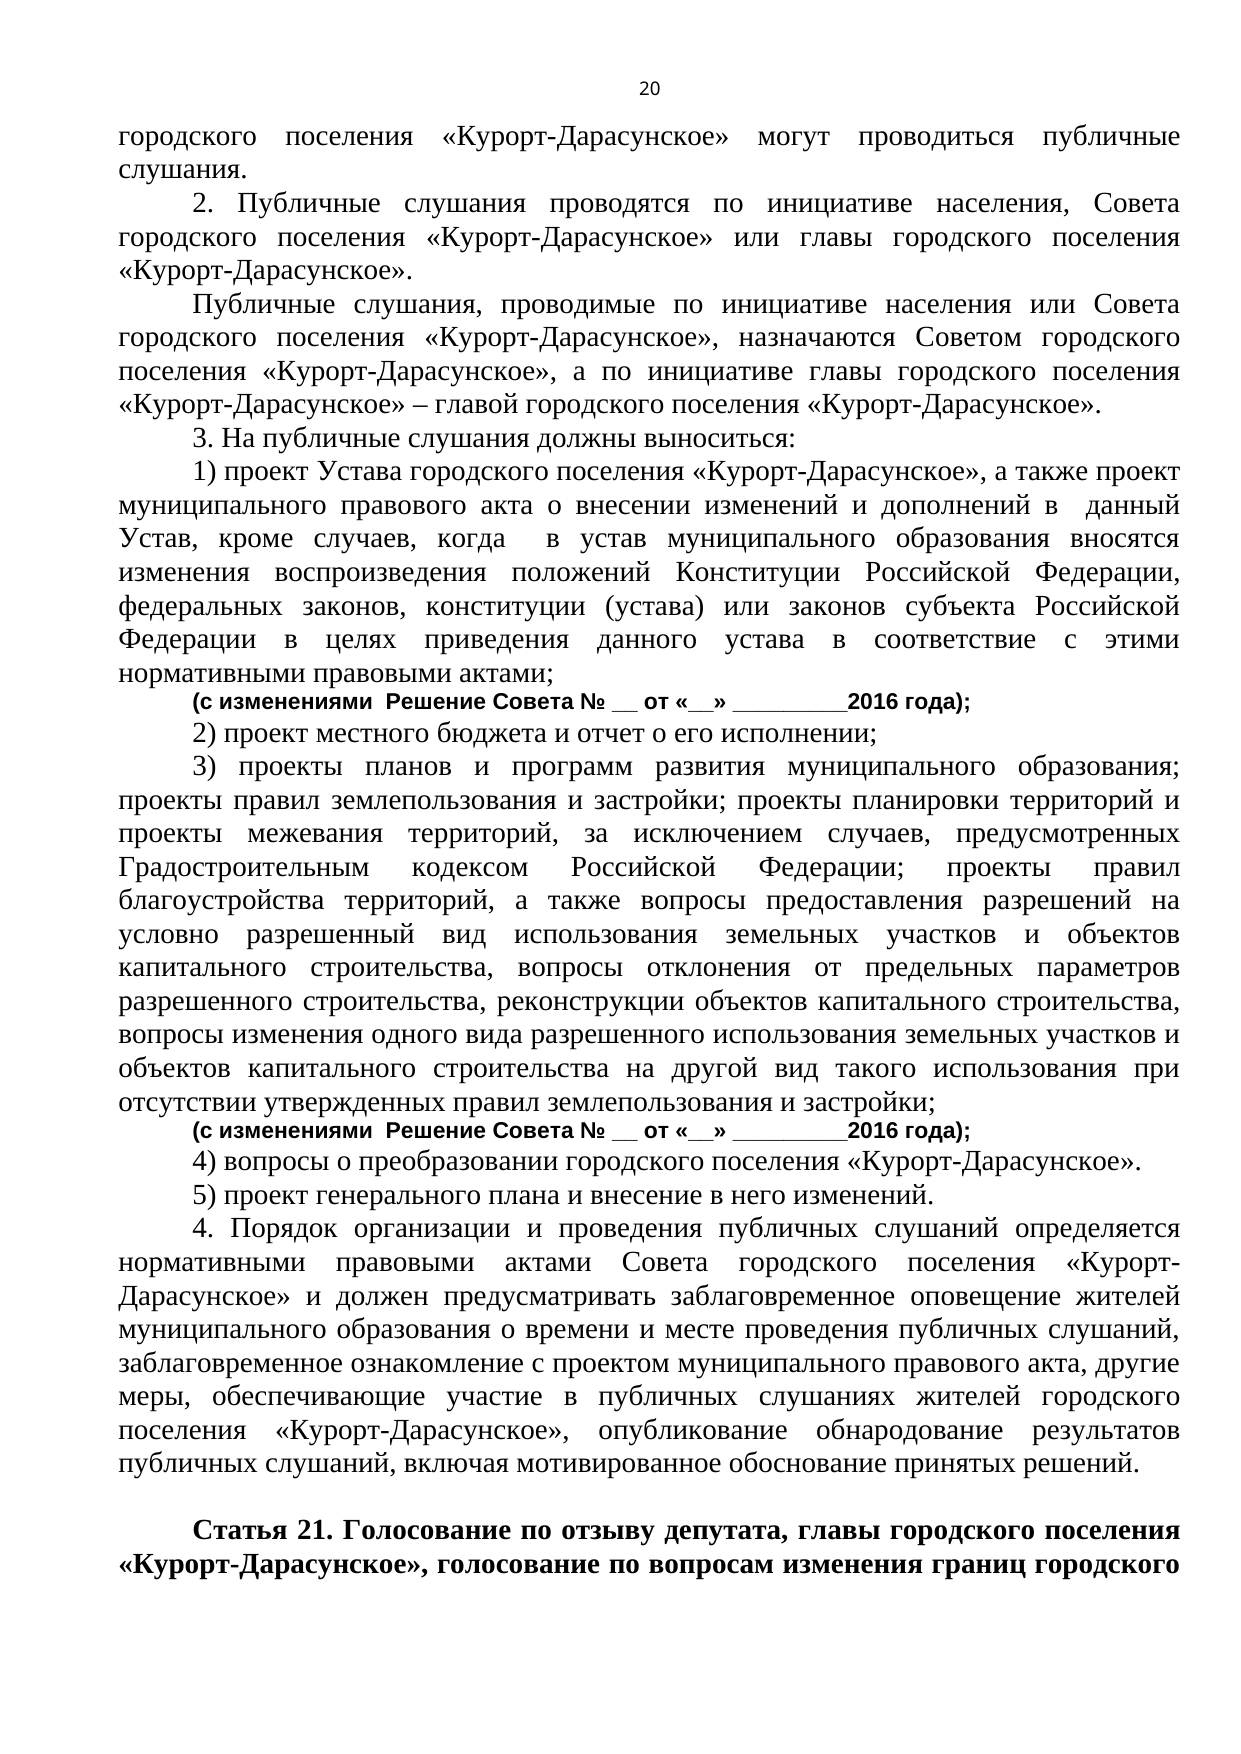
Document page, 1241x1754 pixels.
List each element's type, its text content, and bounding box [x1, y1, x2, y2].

text 5) проект генерального плана и внесение в него изменений. [118, 1177, 1181, 1211]
text 3. На публичные слушания должны выноситься: [118, 420, 1181, 453]
text 4) вопросы о преобразовании городского поселения «Курорт-Дарасунское». [118, 1143, 1181, 1177]
text (с изменениями Решение Совета № __ от «__» _________2016 года); [118, 1117, 1181, 1143]
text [118, 118, 1181, 185]
text (с изменениями Решение Совета № __ от «__» _________2016 года); [118, 688, 1181, 715]
text 2. Публичные слушания проводятся по инициативе населения, Совета городского поселения «Курорт-Дарасунское» или главы городского поселения «Курорт-Дарасунское». [118, 185, 1181, 286]
text 3) проекты планов и программ развития муниципального образования; проекты правил землепользования и застройки; проекты планировки территорий и проекты межевания территорий, за исключением случаев, предусмотренных Градостроительным кодексом Российской Федерации; проекты правил благоустройства территорий, а также вопросы предоставления разрешений на условно разрешенный вид использования земельных участков и объектов капитального строительства, вопросы отклонения от предельных параметров разрешенного строительства, реконструкции объектов капитального строительства, вопросы изменения одного вида разрешенного использования земельных участков и объектов капитального строительства на другой вид такого использования при отсутствии утвержденных правил землепользования и застройки; [118, 748, 1181, 1117]
text 4. Порядок организации и проведения публичных слушаний определяется нормативными правовыми актами Совета городского поселения «Курорт-Дарасунское» и должен предусматривать заблаговременное оповещение жителей муниципального образования о времени и месте проведения публичных слушаний, заблаговременное ознакомление с проектом муниципального правового акта, другие меры, обеспечивающие участие в публичных слушаниях жителей городского поселения «Курорт-Дарасунское», опубликование обнародование результатов публичных слушаний, включая мотивированное обоснование принятых решений. [118, 1211, 1181, 1479]
text Публичные слушания, проводимые по инициативе населения или Совета городского поселения «Курорт-Дарасунское», назначаются Советом городского поселения «Курорт-Дарасунское», а по инициативе главы городского поселения «Курорт-Дарасунское» – главой городского поселения «Курорт-Дарасунское». [118, 286, 1181, 420]
text 1) проект Устава городского поселения «Курорт-Дарасунское», а также проект муниципального правового акта о внесении изменений и дополнений в данный Устав, кроме случаев, когда в устав муниципального образования вносятся изменения воспроизведения положений Конституции Российской Федерации, федеральных законов, конституции (устава) или законов субъекта Российской Федерации в целях приведения данного устава в соответствие с этими нормативными правовыми актами; [118, 453, 1181, 688]
text 2) проект местного бюджета и отчет о его исполнении; [118, 715, 1181, 748]
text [118, 1512, 1181, 1579]
